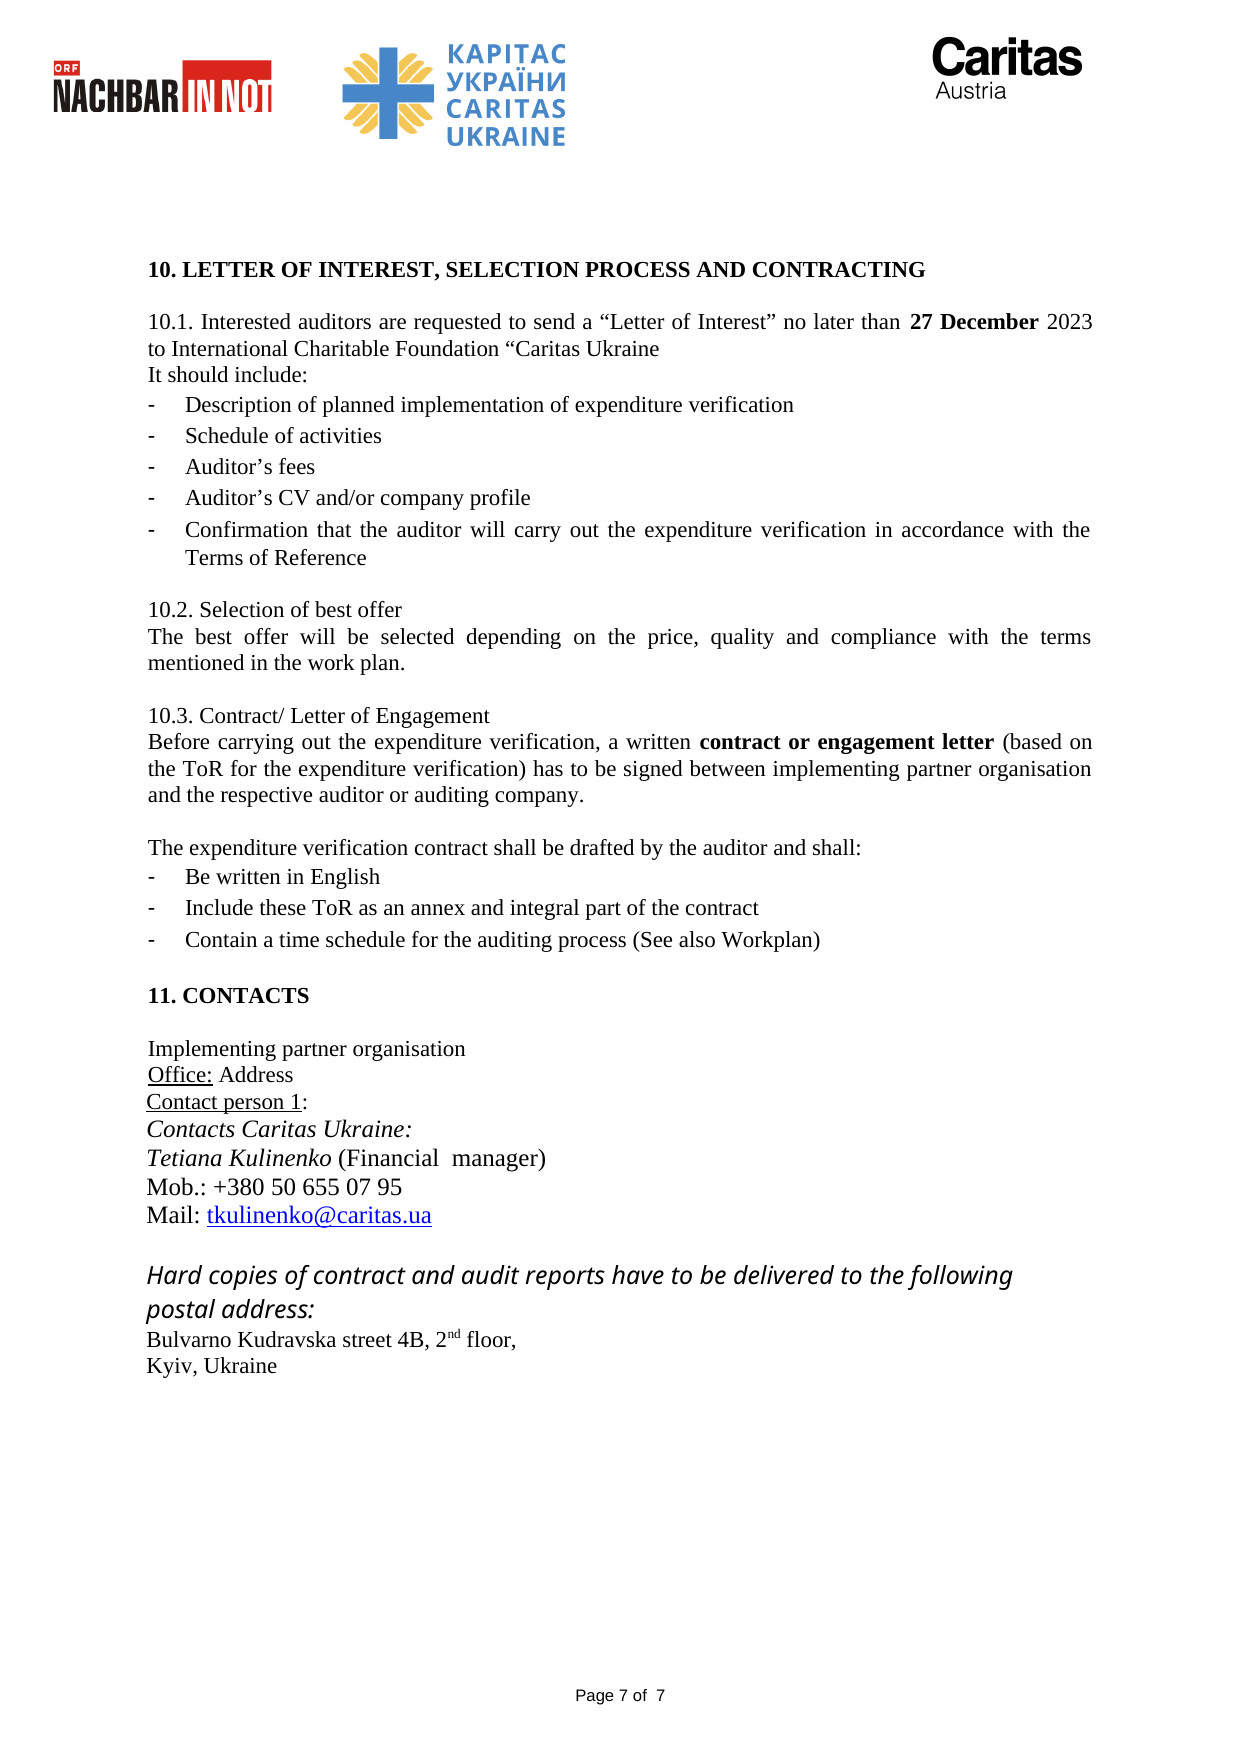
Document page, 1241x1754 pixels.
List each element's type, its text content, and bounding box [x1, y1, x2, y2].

list Confirmation that the auditor will carry out the expenditure verification in accordance with the Terms of Reference [148, 512, 1093, 570]
list Schedule of activities [148, 419, 1093, 450]
text Mob.: +380 50 655 07 95 [146, 1172, 1122, 1201]
text The expenditure verification contract shall be drafted by the auditor and shall: [148, 834, 1093, 860]
text 10.3. Contract/ Letter of Engagement [148, 702, 1093, 728]
list Description of planned implementation of expenditure verification [148, 387, 1093, 419]
picture [341, 44, 566, 146]
list Be written in English [148, 860, 1093, 891]
list Auditor’s CV and/or company profile [148, 481, 1093, 512]
text 10.1. Interested auditors are requested to send a “Letter of Interest” no later than 27 December 2023 to International Charitable Foundation “Caritas Ukraine [148, 308, 1093, 361]
text Contacts Caritas Ukraine: [146, 1114, 1093, 1143]
text Office: Address [148, 1062, 1093, 1088]
text Hard copies of contract and audit reports have to be delivered to the following [146, 1258, 1093, 1292]
text Tetiana Kulinenko (Financial manager) [146, 1143, 1093, 1172]
list Contain a time schedule for the auditing process (See also Workplan) [148, 922, 1093, 954]
list Include these ToR as an annex and integral part of the contract [148, 891, 1093, 922]
text The best offer will be selected depending on the price, quality and compliance with the terms mentioned in the work plan. [148, 623, 1093, 676]
text Bulvarno Kudravska street 4B, 2nd floor, [146, 1326, 1093, 1352]
text Before carrying out the expenditure verification, a written contract or engagement letter (based on the ToR for the expenditure verification) has to be signed between implementing partner organisation and the respective auditor or auditing company. [148, 728, 1093, 807]
text Mail: tkulinenko@caritas.ua [146, 1201, 1122, 1229]
text It should include: [148, 361, 1093, 387]
text postal address: [146, 1292, 1093, 1326]
text Kyiv, Ukraine [146, 1352, 1122, 1379]
text 10. LETTER OF INTEREST, SELECTION PROCESS AND CONTRACTING [148, 256, 1093, 282]
text 10.2. Selection of best offer [148, 596, 1093, 623]
text 11. CONTACTS [148, 982, 1093, 1009]
picture [52, 60, 272, 111]
list Auditor’s fees [148, 450, 1093, 481]
text Implementing partner organisation [148, 1035, 1093, 1062]
text Contact person 1: [146, 1088, 1093, 1114]
picture [924, 27, 1092, 111]
